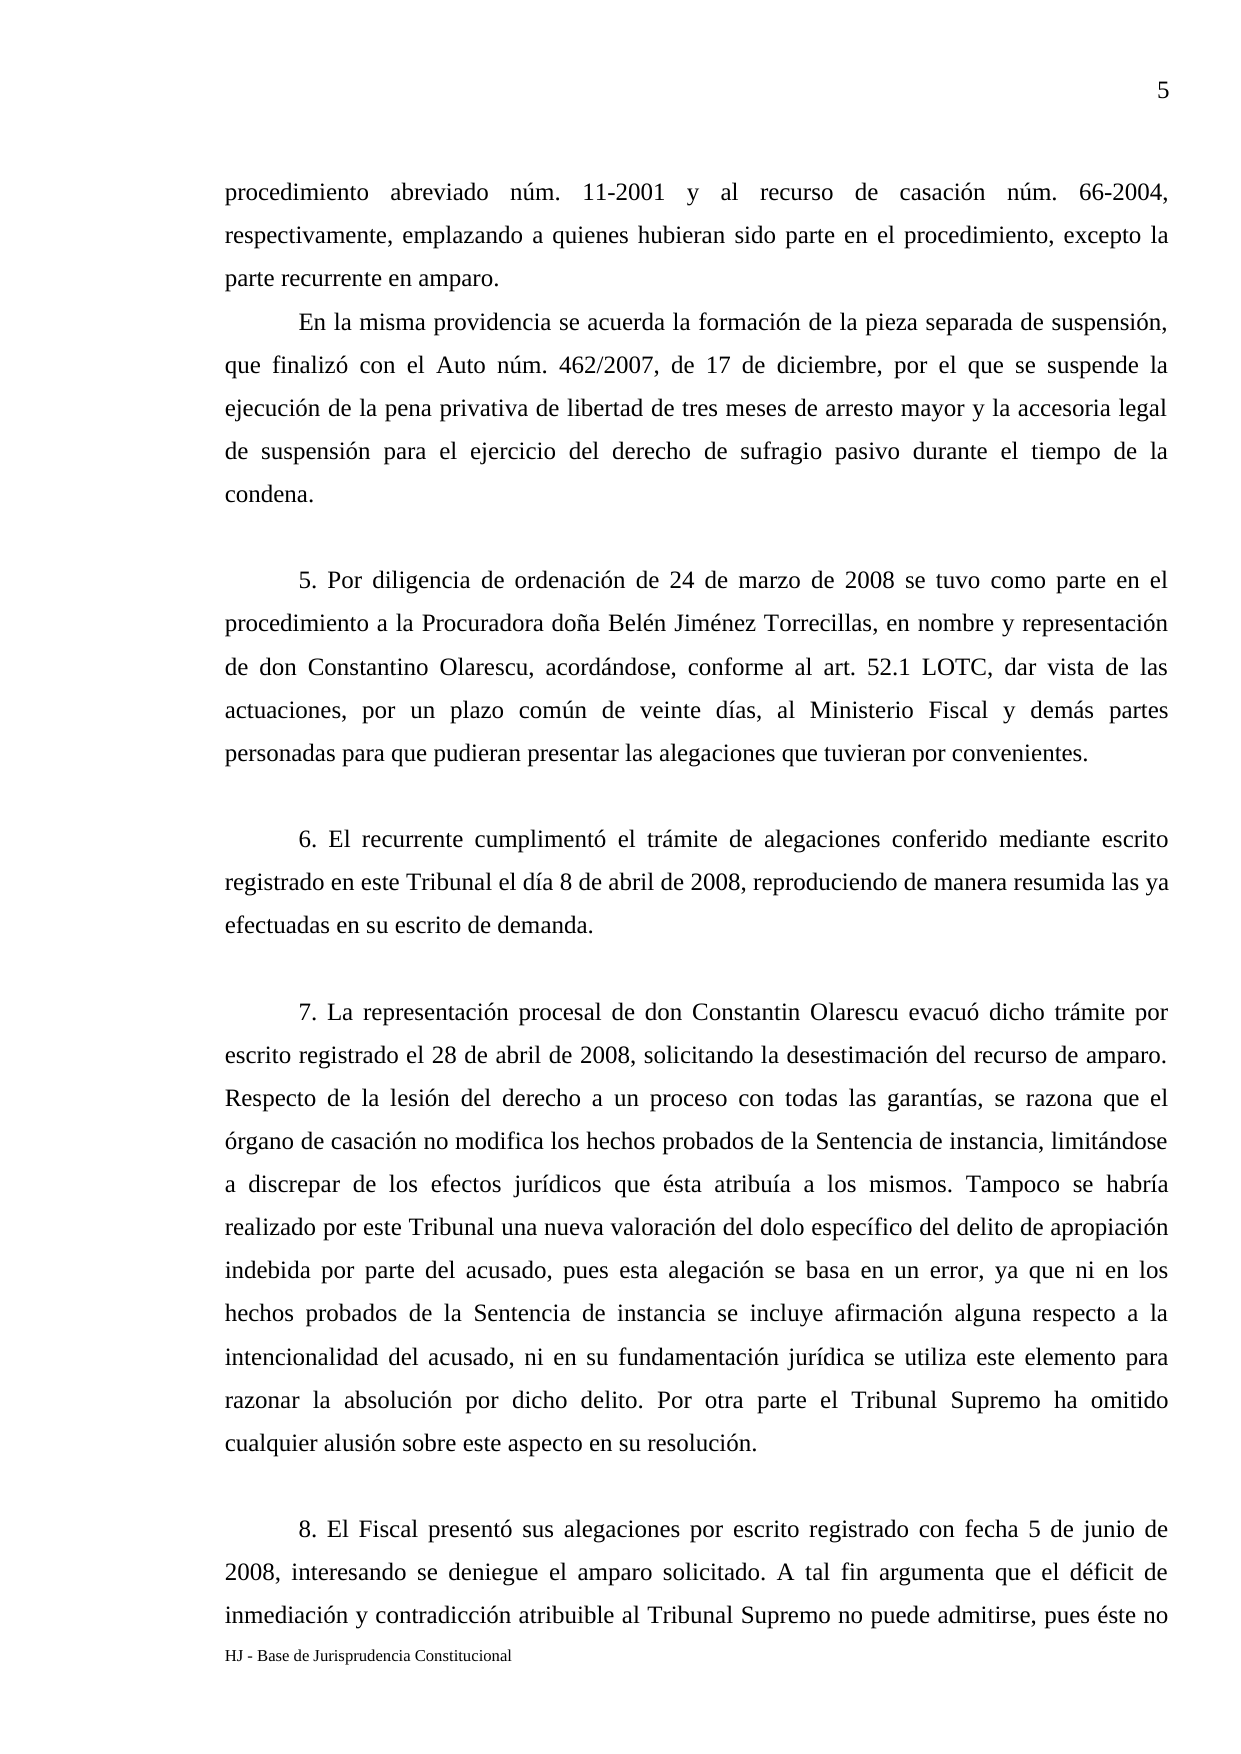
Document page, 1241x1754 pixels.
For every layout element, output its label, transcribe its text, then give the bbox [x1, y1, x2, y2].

text 5. Por diligencia de ordenación de 24 de marzo de 2008 se tuvo como parte en el procedimiento a la Procuradora doña Belén Jiménez Torrecillas, en nombre y representación de don Constantino Olarescu, acordándose, conforme al art. 52.1 LOTC, dar vista de las actuaciones, por un plazo común de veinte días, al Ministerio Fiscal y demás partes personadas para que pudieran presentar las alegaciones que tuvieran por convenientes. [224, 565, 1169, 767]
text 6. El recurrente cumplimentó el trámite de alegaciones conferido mediante escrito registrado en este Tribunal el día 8 de abril de 2008, reproduciendo de manera resumida las ya efectuadas en su escrito de demanda. [224, 824, 1169, 939]
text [224, 177, 1169, 292]
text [224, 1514, 1169, 1629]
text En la misma providencia se acuerda la formación de la pieza separada de suspensión, que finalizó con el Auto núm. 462/2007, de 17 de diciembre, por el que se suspende la ejecución de la pena privativa de libertad de tres meses de arresto mayor y la accesoria legal de suspensión para el ejercicio del derecho de sufragio pasivo durante el tiempo de la condena. [224, 307, 1169, 508]
text 7. La representación procesal de don Constantin Olarescu evacuó dicho trámite por escrito registrado el 28 de abril de 2008, solicitando la desestimación del recurso de amparo. Respecto de la lesión del derecho a un proceso con todas las garantías, se razona que el órgano de casación no modifica los hechos probados de la Sentencia de instancia, limitándose a discrepar de los efectos jurídicos que ésta atribuía a los mismos. Tampoco se habría realizado por este Tribunal una nueva valoración del dolo específico del delito de apropiación indebida por parte del acusado, pues esta alegación se basa en un error, ya que ni en los hechos probados de la Sentencia de instancia se incluye afirmación alguna respecto a la intencionalidad del acusado, ni en su fundamentación jurídica se utiliza este elemento para razonar la absolución por dicho delito. Por otra parte el Tribunal Supremo ha omitido cualquier alusión sobre este aspecto en su resolución. [224, 997, 1169, 1457]
